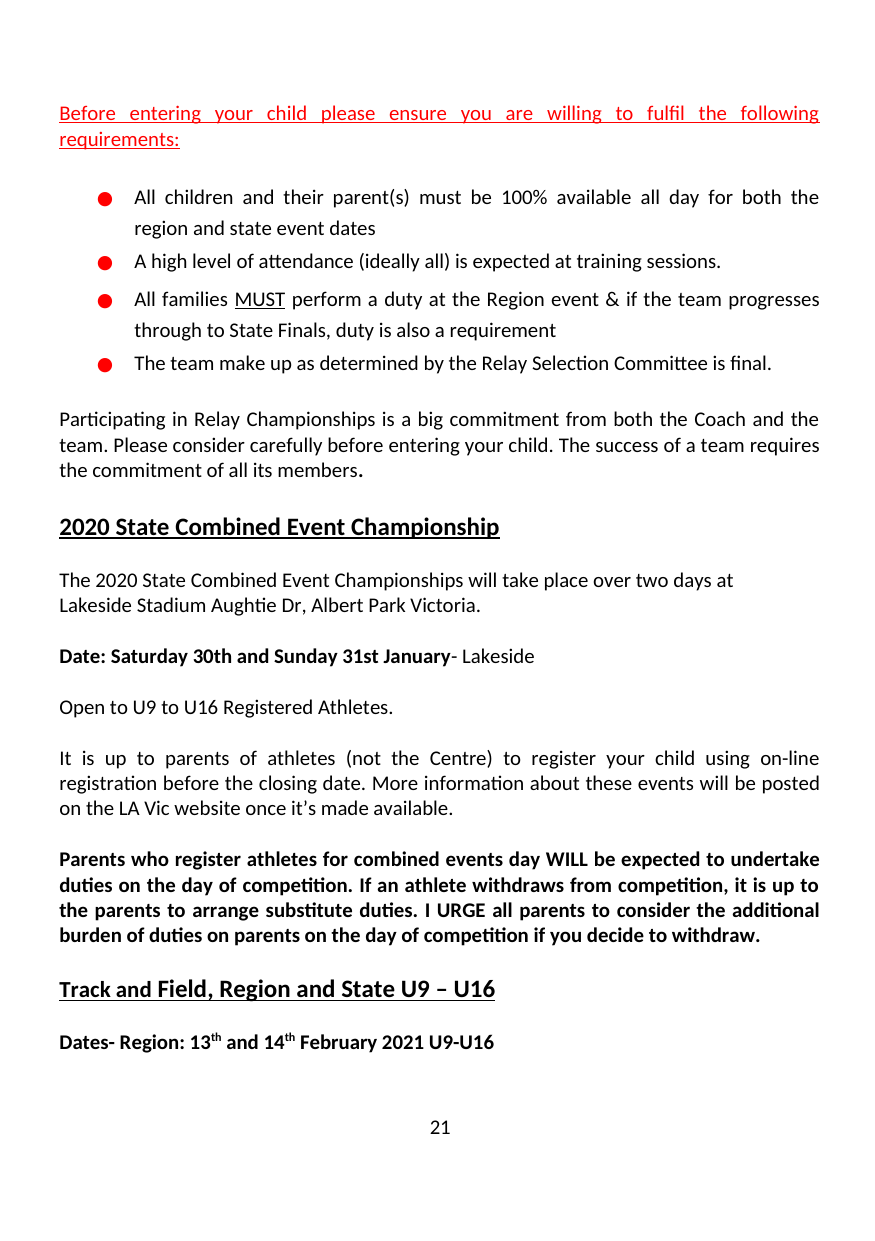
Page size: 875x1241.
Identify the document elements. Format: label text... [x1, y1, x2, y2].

text Date: Saturday 30th and Sunday 31st January- Lakeside [59, 643, 821, 668]
list All families MUST perform a duty at the Region event & if the team progresses through to State Finals, duty is also a requirement [97, 279, 821, 343]
list A high level of attendance (ideally all) is expected at training sessions. [97, 241, 821, 279]
list All children and their parent(s) must be 100% available all day for both the region and state event dates [97, 177, 821, 241]
text It is up to parents of athletes (not the Centre) to register your child using on-line registration before the closing date. More information about these events will be posted on the LA Vic website once it’s made available. [59, 745, 821, 821]
text Lakeside Stadium Aughtie Dr, Albert Park Victoria. [59, 592, 821, 618]
text Parents who register athletes for combined events day WILL be expected to undertake duties on the day of competition. If an athlete withdraws from competition, it is up to the parents to arrange substitute duties. I URGE all parents to consider the additional burden of duties on parents on the day of competition if you decide to withdraw. [59, 846, 821, 948]
text Participating in Relay Championships is a big commitment from both the Coach and the team. Please consider carefully before entering your child. The success of a team requires the commitment of all its members. [59, 407, 821, 483]
list The team make up as determined by the Relay Selection Committee is final. [97, 343, 821, 381]
subtitle Track and Field, Region and State U9 – U16 [59, 973, 821, 1004]
text Open to U9 to U16 Registered Athletes. [59, 694, 821, 719]
text Dates- Region: 13th and 14th February 2021 U9-U16 [59, 1029, 821, 1055]
subtitle 2020 State Combined Event Championship [59, 511, 821, 541]
text Before entering your child please ensure you are willing to fulfil the following requirements: [59, 100, 821, 151]
text The 2020 State Combined Event Championships will take place over two days at [59, 567, 821, 592]
